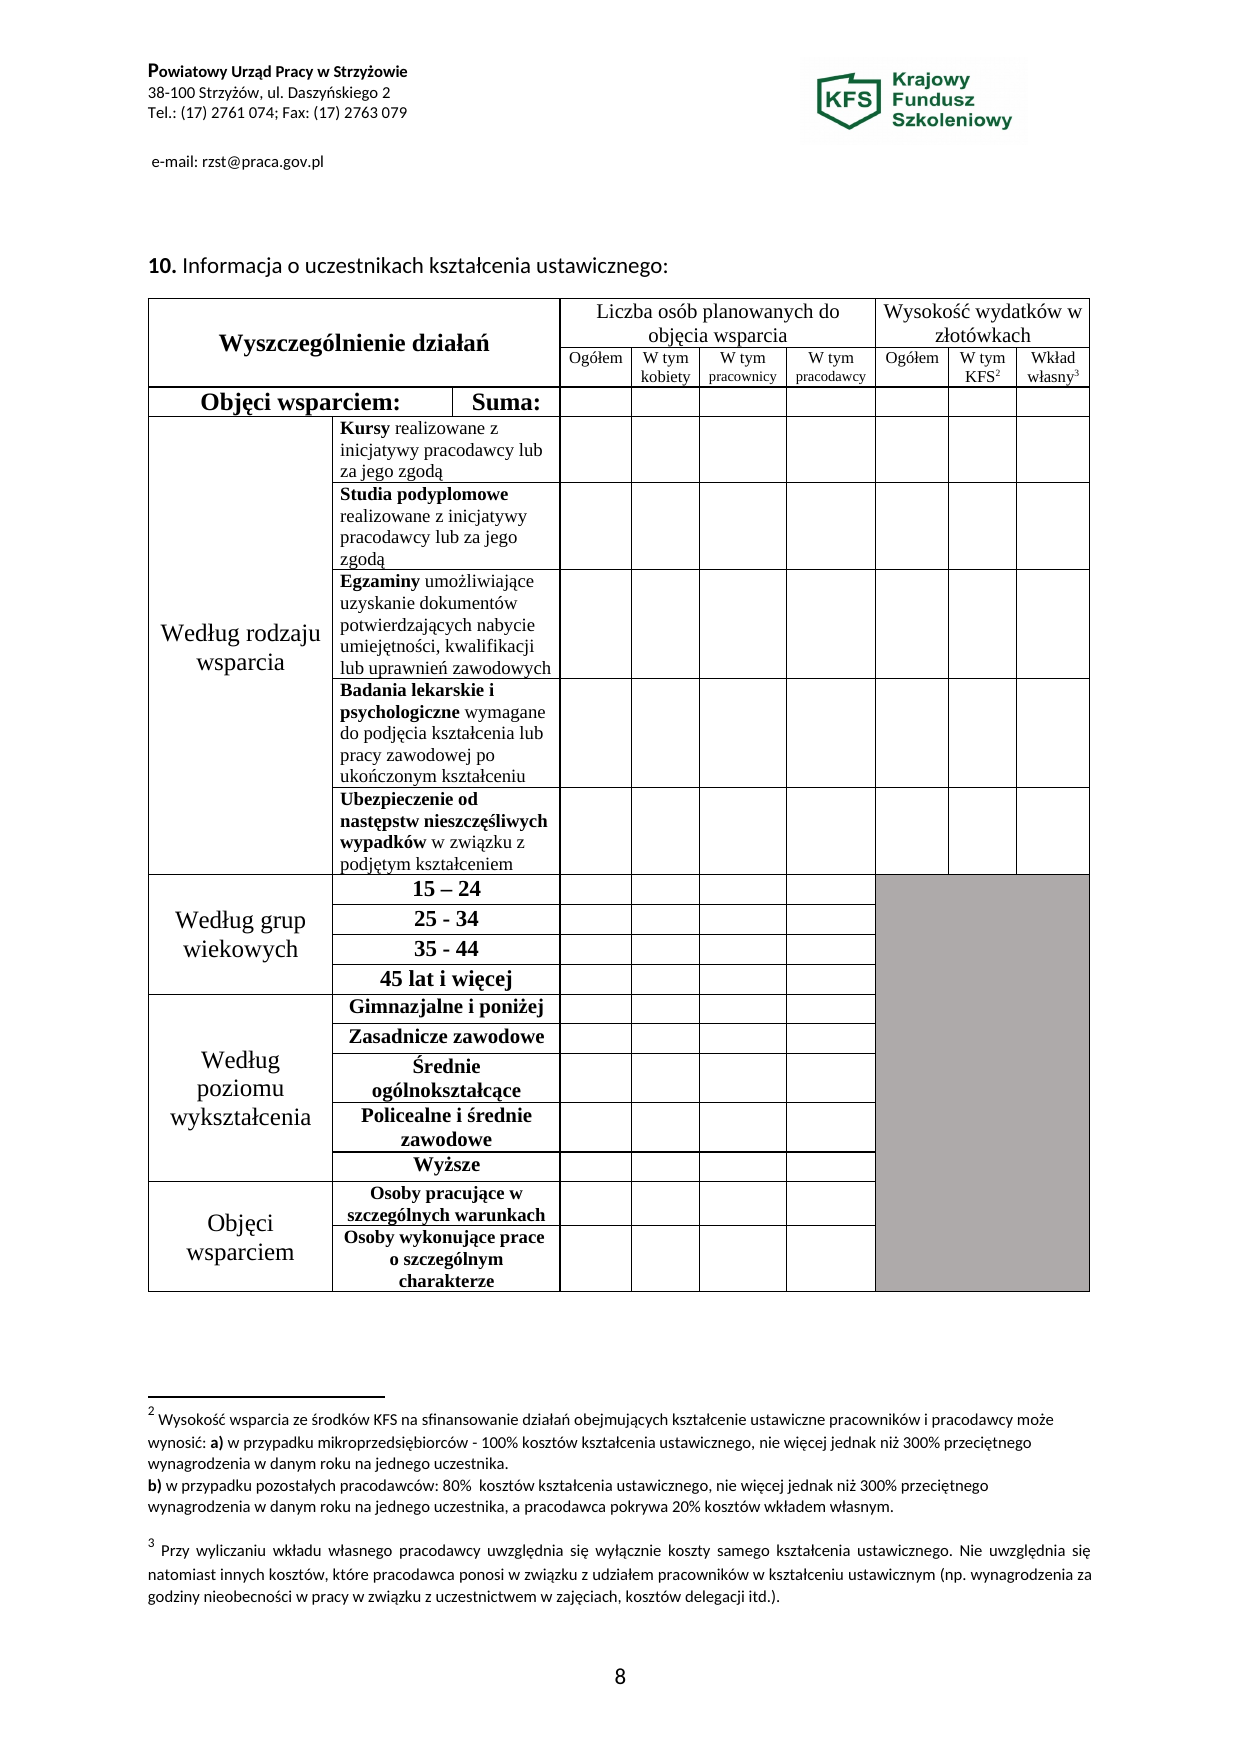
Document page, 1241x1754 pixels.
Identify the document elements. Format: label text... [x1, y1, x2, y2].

table_cell [787, 417, 875, 482]
table_cell [787, 1054, 875, 1102]
table_cell [700, 935, 786, 964]
table_cell W tym kobiety [632, 348, 699, 386]
table_cell [787, 965, 875, 993]
table_cell [632, 679, 699, 787]
table_cell [700, 1182, 786, 1225]
table_cell [632, 965, 699, 993]
table_cell [787, 935, 875, 964]
table_cell [949, 483, 1016, 569]
table_cell [700, 679, 786, 787]
table_cell Studia podyplomowe realizowane z inicjatywy pracodawcy lub za jego zgodą [333, 483, 559, 569]
table_cell Ubezpieczenie od następstw nieszczęśliwych wypadków w związku z podjętym kształceniem [333, 788, 559, 874]
table_cell [787, 995, 875, 1023]
table_cell Ogółem [876, 348, 948, 386]
table_cell Zasadnicze zawodowe [333, 1024, 559, 1053]
table_cell [561, 388, 631, 416]
text 10. Informacja o uczestnikach kształcenia ustawicznego: [148, 251, 1093, 279]
table_cell Ogółem [561, 348, 631, 386]
table_cell [787, 875, 875, 904]
table_cell W tym pracownicy [700, 348, 786, 386]
table_cell [700, 875, 786, 904]
table_cell [1017, 679, 1089, 787]
table_cell [700, 965, 786, 993]
table_cell [700, 570, 786, 678]
table_cell [876, 570, 948, 678]
table_cell [787, 679, 875, 787]
table_cell [787, 905, 875, 934]
table_cell [561, 1226, 631, 1291]
table_cell [1017, 483, 1089, 569]
table_cell [700, 1024, 786, 1053]
table_cell [561, 995, 631, 1023]
table_cell [632, 1024, 699, 1053]
table_cell [787, 1226, 875, 1291]
table_cell [561, 905, 631, 934]
table_cell Objęci wsparciem: [149, 388, 452, 416]
table_cell [561, 875, 631, 904]
table_cell [561, 1024, 631, 1053]
table_cell [876, 788, 948, 874]
table_header Liczba osób planowanych do objęcia wsparcia [561, 299, 875, 347]
table_cell [561, 788, 631, 874]
picture [800, 57, 1029, 145]
table_cell [700, 1103, 786, 1151]
table_cell [700, 1153, 786, 1181]
table_cell Osoby wykonujące prace o szczególnym charakterze [333, 1226, 559, 1291]
table_cell [949, 388, 1016, 416]
table_cell 35 - 44 [333, 935, 559, 964]
table_cell [700, 788, 786, 874]
table_cell [876, 417, 948, 482]
table_cell [561, 1182, 631, 1225]
table_cell [561, 570, 631, 678]
table_cell [561, 679, 631, 787]
table_cell [632, 1226, 699, 1291]
table_cell [787, 1182, 875, 1225]
table_cell [561, 935, 631, 964]
table_cell Egzaminy umożliwiające uzyskanie dokumentów potwierdzających nabycie umiejętności, kwalifikacji lub uprawnień zawodowych [333, 570, 559, 678]
table_cell [700, 417, 786, 482]
table_cell Wyższe [333, 1153, 559, 1181]
table_cell [632, 788, 699, 874]
table_cell Osoby pracujące w szczególnych warunkach [333, 1182, 559, 1225]
table_cell Suma: [453, 388, 559, 416]
table_cell [700, 1054, 786, 1102]
table_cell [787, 1103, 875, 1151]
table_cell [876, 388, 948, 416]
table_cell [561, 483, 631, 569]
table_cell 15 – 24 [333, 875, 559, 904]
table_cell [561, 1103, 631, 1151]
table_cell [1017, 788, 1089, 874]
table_cell Według rodzaju wsparcia [149, 417, 332, 874]
table_cell [787, 788, 875, 874]
table_cell [876, 679, 948, 787]
table_cell Kursy realizowane z inicjatywy pracodawcy lub za jego zgodą [333, 417, 559, 482]
table_cell [949, 570, 1016, 678]
table_cell 45 lat i więcej [333, 965, 559, 993]
table_cell [787, 483, 875, 569]
table_cell [632, 875, 699, 904]
table_cell [632, 1153, 699, 1181]
table_cell Badania lekarskie i psychologiczne wymagane do podjęcia kształcenia lub pracy zawodowej po ukończonym kształceniu [333, 679, 559, 787]
table_cell [632, 417, 699, 482]
table_cell [632, 388, 699, 416]
table_cell [561, 417, 631, 482]
table_cell Objęci wsparciem [149, 1182, 332, 1291]
table_cell [561, 1054, 631, 1102]
table_cell [632, 1103, 699, 1151]
table_cell [700, 483, 786, 569]
table_cell [632, 995, 699, 1023]
table_header Wyszczególnienie działań [149, 299, 559, 386]
table_cell [876, 875, 1089, 1291]
table_cell [949, 417, 1016, 482]
table_cell Średnie ogólnokształcące [333, 1054, 559, 1102]
table_cell [876, 483, 948, 569]
table_cell [1017, 417, 1089, 482]
table_cell [700, 995, 786, 1023]
table_cell [700, 905, 786, 934]
table_header Wysokość wydatków w złotówkach [876, 299, 1089, 347]
table_cell [632, 570, 699, 678]
table_cell [787, 388, 875, 416]
table_cell [1017, 388, 1089, 416]
table_cell [949, 788, 1016, 874]
table_cell Wkład własny [1017, 348, 1089, 386]
table_cell [787, 1024, 875, 1053]
table_cell 25 - 34 [333, 905, 559, 934]
table_cell Według grup wiekowych [149, 875, 332, 993]
table_cell [561, 1153, 631, 1181]
table_cell [632, 935, 699, 964]
table_cell [632, 1054, 699, 1102]
table_cell [949, 679, 1016, 787]
table_cell [632, 905, 699, 934]
table_cell [700, 388, 786, 416]
table_cell [632, 483, 699, 569]
table_cell Według poziomu wykształcenia [149, 995, 332, 1181]
table_cell [700, 1226, 786, 1291]
table_cell W tym pracodawcy [787, 348, 875, 386]
table_cell [632, 1182, 699, 1225]
table_cell [787, 1153, 875, 1181]
table_cell [787, 570, 875, 678]
table_cell Gimnazjalne i poniżej [333, 995, 559, 1023]
table_cell [1017, 570, 1089, 678]
table_cell [561, 965, 631, 993]
table_cell W tym KFS [949, 348, 1016, 386]
table_cell Policealne i średnie zawodowe [333, 1103, 559, 1151]
